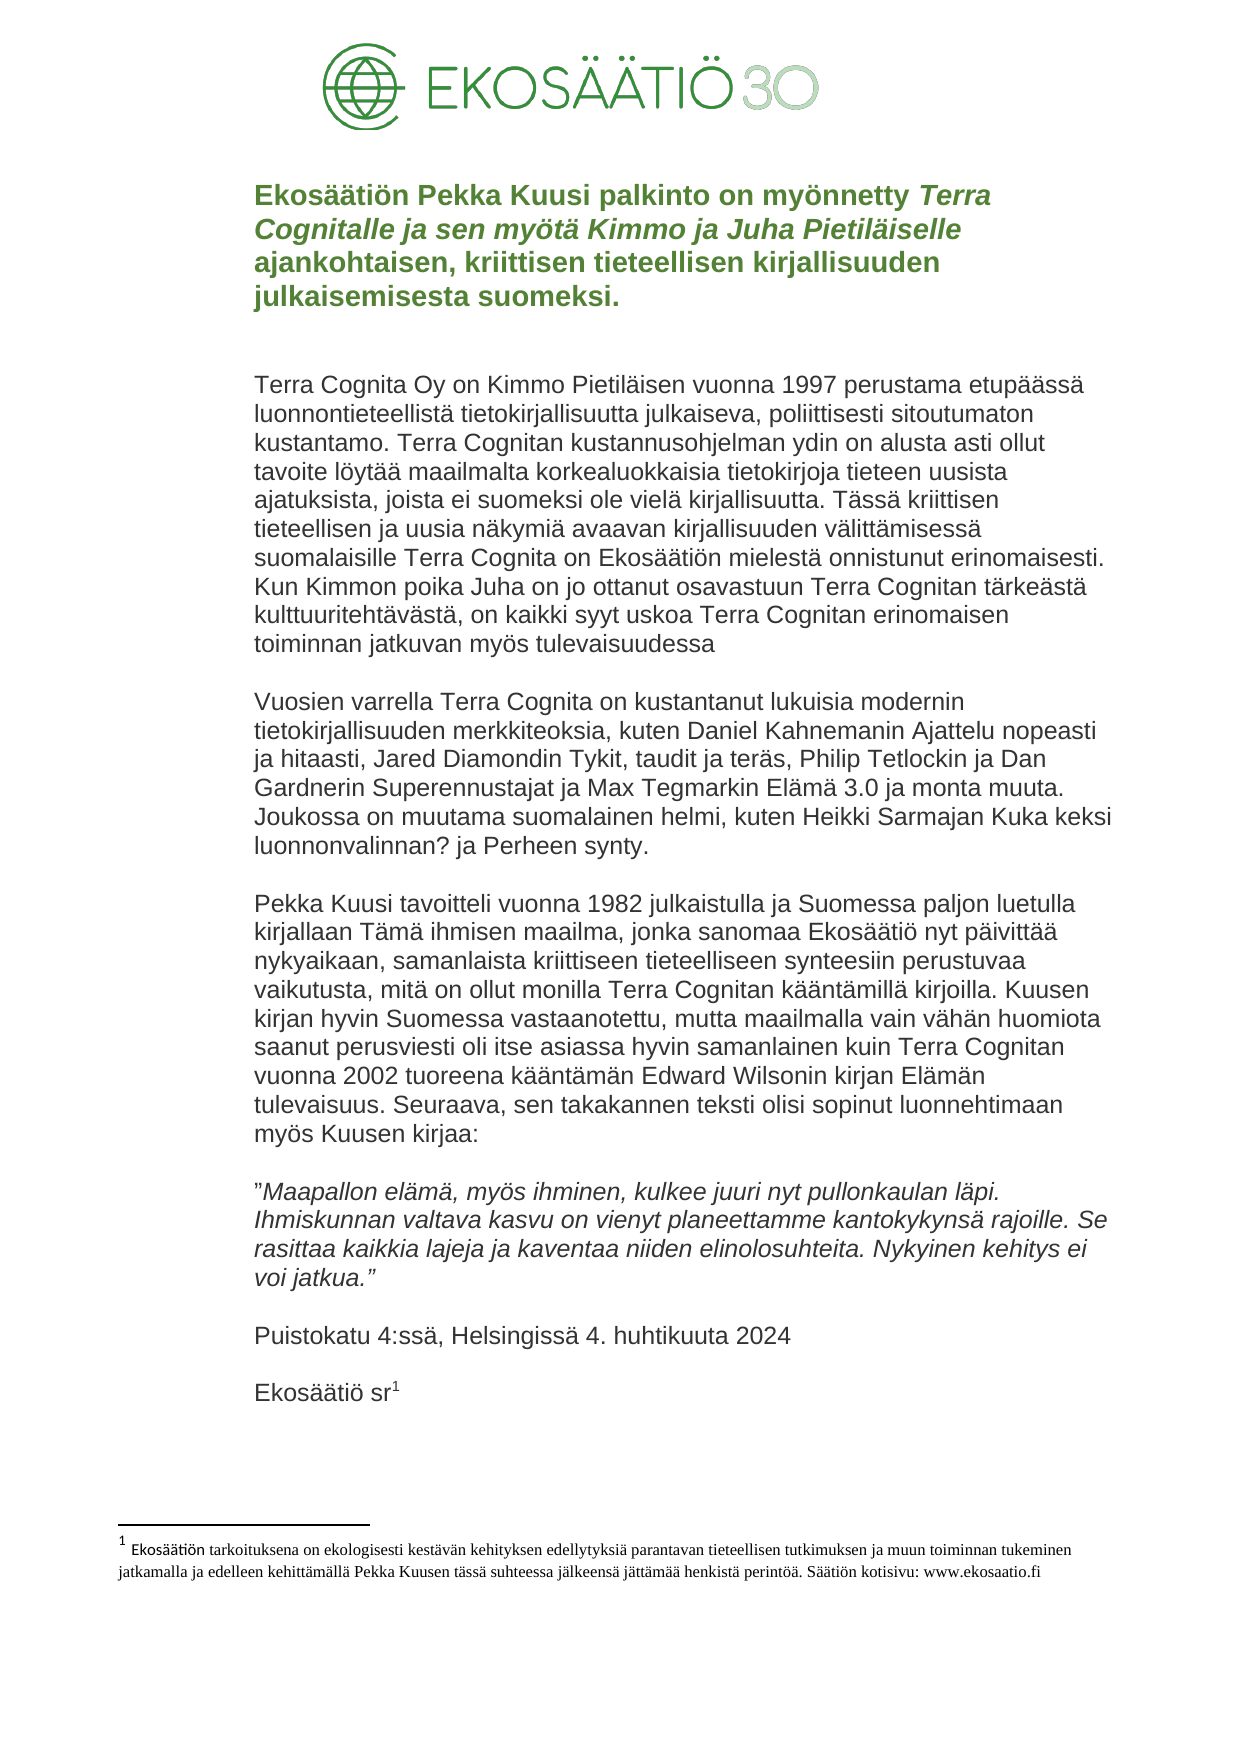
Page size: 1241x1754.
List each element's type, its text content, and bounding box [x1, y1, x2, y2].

text Ekosäätiön Pekka Kuusi palkinto on myönnetty Terra Cognitalle ja sen myötä Kimmo ja Juha Pietiläiselle ajankohtaisen, kriittisen tieteellisen kirjallisuuden julkaisemisesta suomeksi. [254, 178, 1122, 312]
text ”Maapallon elämä, myös ihminen, kulkee juuri nyt pullonkaulan läpi. Ihmiskunnan valtava kasvu on vienyt planeettamme kantokykynsä rajoille. Se rasittaa kaikkia lajeja ja kaventaa niiden elinolosuhteita. Nykyinen kehitys ei voi jatkua.” [254, 1176, 1122, 1291]
text Puistokatu 4:ssä, Helsingissä 4. huhtikuuta 2024 [254, 1321, 1122, 1349]
text Pekka Kuusi tavoitteli vuonna 1982 julkaistulla ja Suomessa paljon luetulla kirjallaan Tämä ihmisen maailma, jonka sanomaa Ekosäätiö nyt päivittää nykyaikaan, samanlaista kriittiseen tieteelliseen synteesiin perustuvaa vaikutusta, mitä on ollut monilla Terra Cognitan kääntämillä kirjoilla. Kuusen kirjan hyvin Suomessa vastaanotettu, mutta maailmalla vain vähän huomiota saanut perusviesti oli itse asiassa hyvin samanlainen kuin Terra Cognitan vuonna 2002 tuoreena kääntämän Edward Wilsonin kirjan Elämän tulevaisuus. Seuraava, sen takakannen teksti olisi sopinut luonnehtimaan myös Kuusen kirjaa: [254, 888, 1122, 1147]
text Vuosien varrella Terra Cognita on kustantanut lukuisia modernin tietokirjallisuuden merkkiteoksia, kuten Daniel Kahnemanin Ajattelu nopeasti ja hitaasti, Jared Diamondin Tykit, taudit ja teräs, Philip Tetlockin ja Dan Gardnerin Superennustajat ja Max Tegmarkin Elämä 3.0 ja monta muuta. Joukossa on muutama suomalainen helmi, kuten Heikki Sarmajan Kuka keksi luonnonvalinnan? ja Perheen synty. [254, 687, 1122, 859]
text Ekosäätiö sr [254, 1378, 1122, 1407]
text Terra Cognita Oy on Kimmo Pietiläisen vuonna 1997 perustama etupäässä luonnontieteellistä tietokirjallisuutta julkaiseva, poliittisesti sitoutumaton kustantamo. Terra Cognitan kustannusohjelman ydin on alusta asti ollut tavoite löytää maailmalta korkealuokkaisia tietokirjoja tieteen uusista ajatuksista, joista ei suomeksi ole vielä kirjallisuutta. Tässä kriittisen tieteellisen ja uusia näkymiä avaavan kirjallisuuden välittämisessä suomalaisille Terra Cognita on Ekosäätiön mielestä onnistunut erinomaisesti. Kun Kimmon poika Juha on jo ottanut osavastuun Terra Cognitan tärkeästä kulttuuritehtävästä, on kaikki syyt uskoa Terra Cognitan erinomaisen toiminnan jatkuvan myös tulevaisuudessa [254, 370, 1122, 658]
picture [322, 34, 825, 130]
